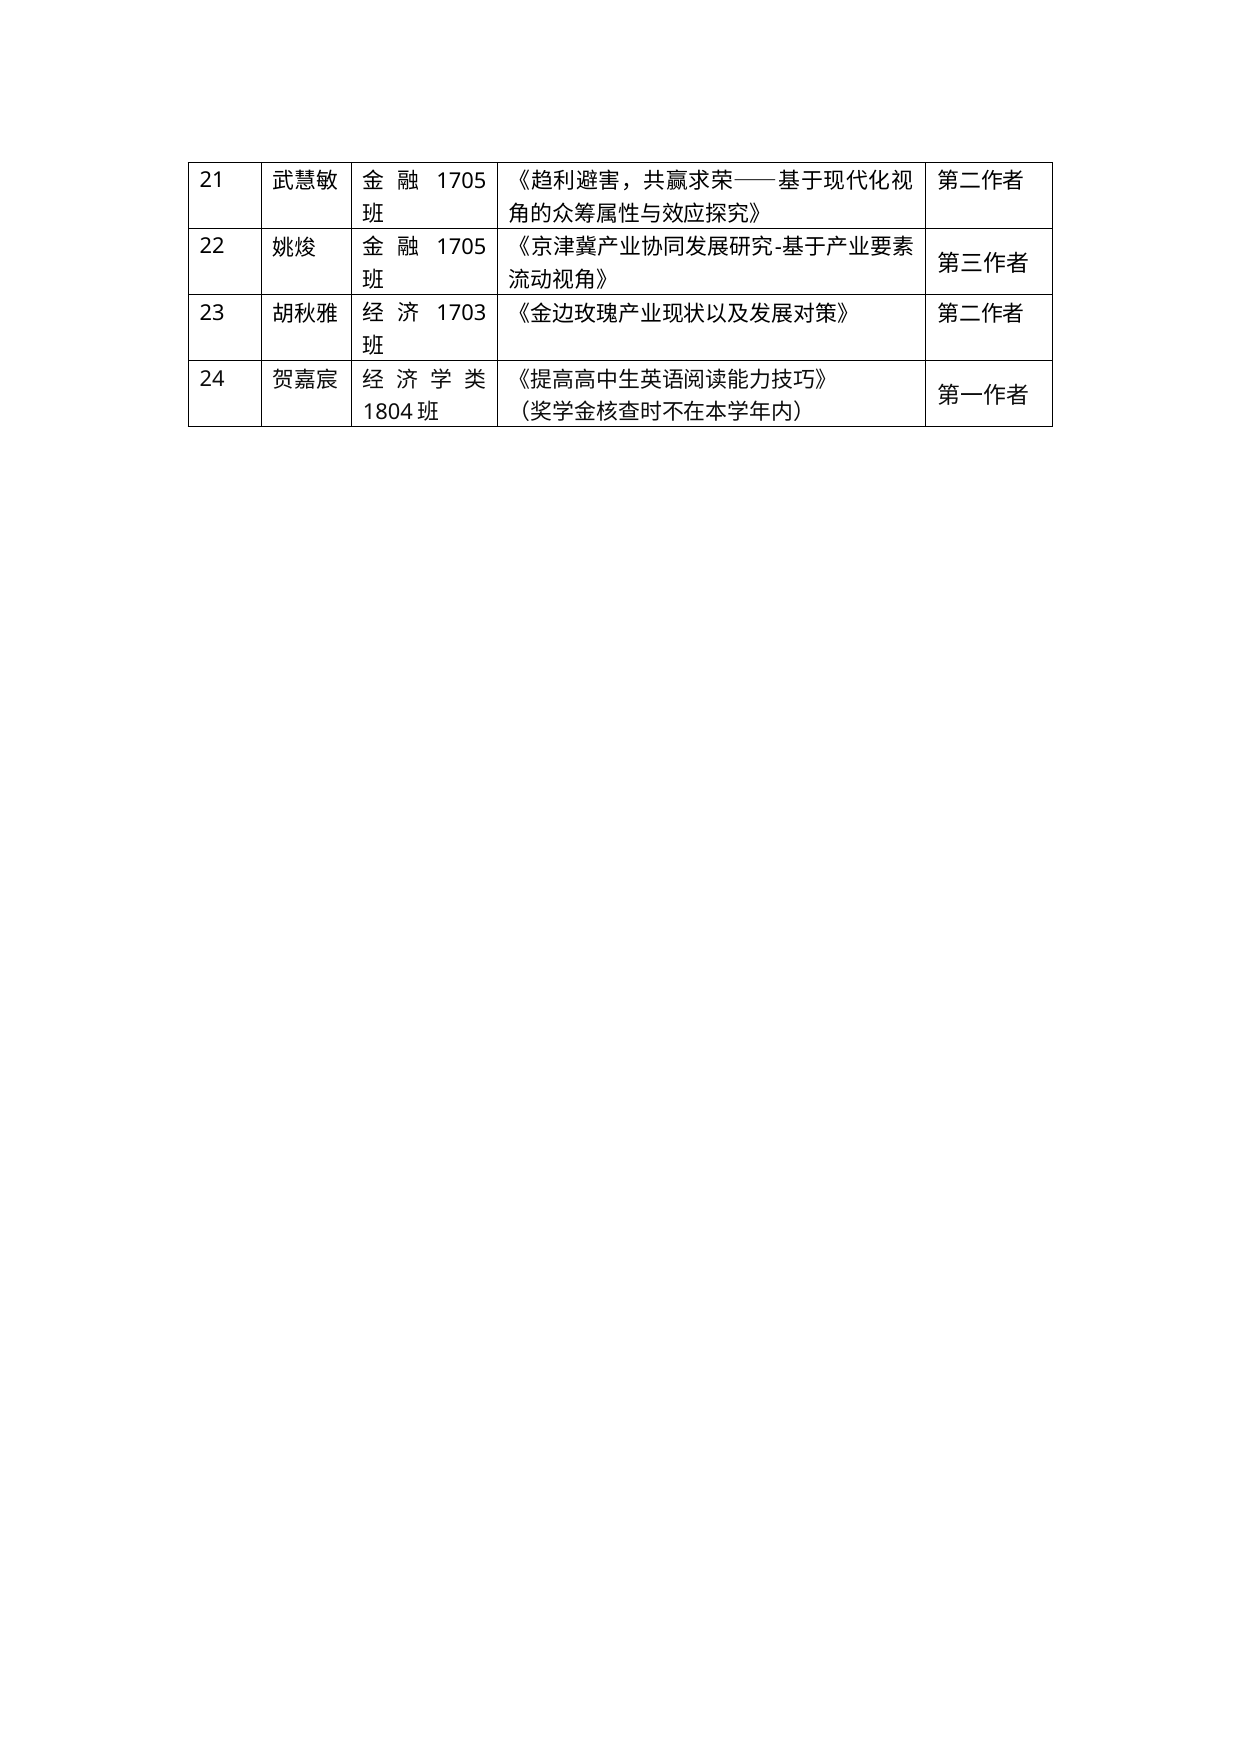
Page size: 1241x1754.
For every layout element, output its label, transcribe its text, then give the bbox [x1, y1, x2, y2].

table_cell 21 [189, 163, 261, 228]
table_cell 《趋利避害，共赢求荣——基于现代化视角的众筹属性与效应探究》 [498, 163, 925, 228]
table_cell 经济1703班 [352, 295, 497, 360]
table_cell 贺嘉宸 [262, 361, 351, 426]
table_cell 第三作者 [926, 229, 1052, 294]
table_cell 金融1705班 [352, 163, 497, 228]
table_cell 武慧敏 [262, 163, 351, 228]
table_cell 22 [189, 229, 261, 294]
table_cell 胡秋雅 [262, 295, 351, 360]
table_cell 姚焌 [262, 229, 351, 294]
table_cell 23 [189, 295, 261, 360]
table_cell 《京津冀产业协同发展研究-基于产业要素流动视角》 [498, 229, 925, 294]
table_cell 第二作者 [926, 163, 1052, 228]
table_cell 金融1705班 [352, 229, 497, 294]
table_cell 《提高高中生英语阅读能力技巧》 （奖学金核查时不在本学年内） [498, 361, 925, 426]
table_cell 24 [189, 361, 261, 426]
table_cell 《金边玫瑰产业现状以及发展对策》 [498, 295, 925, 360]
table_cell 第一作者 [926, 361, 1052, 426]
table_cell 经济学类1804班 [352, 361, 497, 426]
table_cell 第二作者 [926, 295, 1052, 360]
